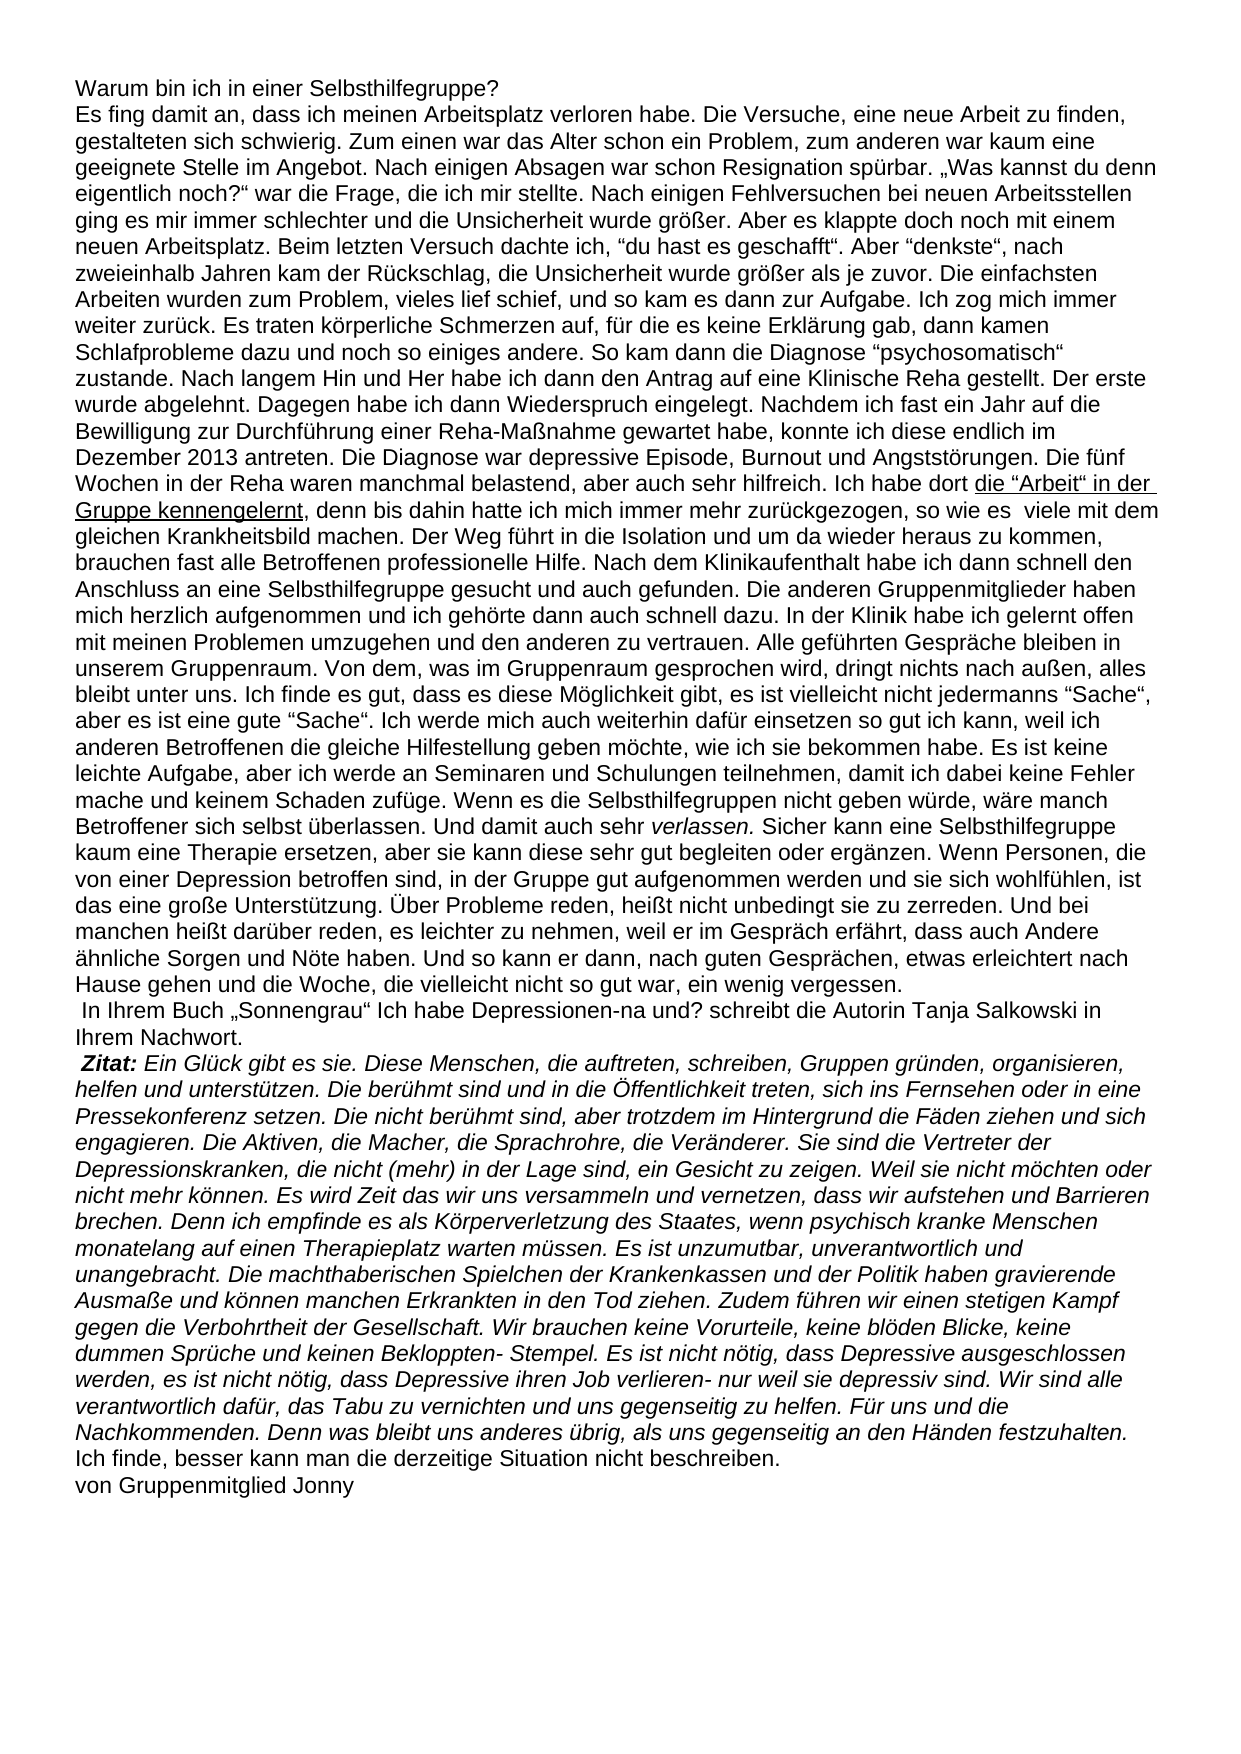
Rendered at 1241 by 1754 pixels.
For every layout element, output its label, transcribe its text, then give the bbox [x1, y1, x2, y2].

text Warum bin ich in einer Selbsthilfegruppe? Es fing damit an, dass ich meinen Arbeitsplatz verloren habe. Die Versuche, eine neue Arbeit zu finden, gestalteten sich schwierig. Zum einen war das Alter schon ein Problem, zum anderen war kaum eine geeignete Stelle im Angebot. Nach einigen Absagen war schon Resignation spürbar. „Was kannst du denn eigentlich noch?“ war die Frage, die ich mir stellte. Nach einigen Fehlversuchen bei neuen Arbeitsstellen ging es mir immer schlechter und die Unsicherheit wurde größer. Aber es klappte doch noch mit einem neuen Arbeitsplatz. Beim letzten Versuch dachte ich, “du hast es geschafft“. Aber “denkste“, nach zweieinhalb Jahren kam der Rückschlag, die Unsicherheit wurde größer als je zuvor. Die einfachsten Arbeiten wurden zum Problem, vieles lief schief, und so kam es dann zur Aufgabe. Ich zog mich immer weiter zurück. Es traten körperliche Schmerzen auf, für die es keine Erklärung gab, dann kamen Schlafprobleme dazu und noch so einiges andere. So kam dann die Diagnose “psychosomatisch“ zustande. Nach langem Hin und Her habe ich dann den Antrag auf eine Klinische Reha gestellt. Der erste wurde abgelehnt. Dagegen habe ich dann Wiederspruch eingelegt. Nachdem ich fast ein Jahr auf die Bewilligung zur Durchführung einer Reha-Maßnahme gewartet habe, konnte ich diese endlich im Dezember 2013 antreten. Die Diagnose war depressive Episode, Burnout und Angststörungen. Die fünf Wochen in der Reha waren manchmal belastend, aber auch sehr hilfreich. Ich habe dort die “Arbeit“ in der Gruppe kennengelernt, denn bis dahin hatte ich mich immer mehr zurückgezogen, so wie es viele mit dem gleichen Krankheitsbild machen. Der Weg führt in die Isolation und um da wieder heraus zu kommen, brauchen fast alle Betroffenen professionelle Hilfe. Nach dem Klinikaufenthalt habe ich dann schnell den Anschluss an eine Selbsthilfegruppe gesucht und auch gefunden. Die anderen Gruppenmitglieder haben mich herzlich aufgenommen und ich gehörte dann auch schnell dazu. In der Klinik habe ich gelernt offen mit meinen Problemen umzugehen und den anderen zu vertrauen. Alle geführten Gespräche bleiben in unserem Gruppenraum. Von dem, was im Gruppenraum gesprochen wird, dringt nichts nach außen, alles bleibt unter uns. Ich finde es gut, dass es diese Möglichkeit gibt, es ist vielleicht nicht jedermanns “Sache“, aber es ist eine gute “Sache“. Ich werde mich auch weiterhin dafür einsetzen so gut ich kann, weil ich anderen Betroffenen die gleiche Hilfestellung geben möchte, wie ich sie bekommen habe. Es ist keine leichte Aufgabe, aber ich werde an Seminaren und Schulungen teilnehmen, damit ich dabei keine Fehler mache und keinem Schaden zufüge. Wenn es die Selbsthilfegruppen nicht geben würde, wäre manch Betroffener sich selbst überlassen. Und damit auch sehr verlassen. Sicher kann eine Selbsthilfegruppe kaum eine Therapie ersetzen, aber sie kann diese sehr gut begleiten oder ergänzen. Wenn Personen, die von einer Depression betroffen sind, in der Gruppe gut aufgenommen werden und sie sich wohlfühlen, ist das eine große Unterstützung. Über Probleme reden, heißt nicht unbedingt sie zu zerreden. Und bei manchen heißt darüber reden, es leichter zu nehmen, weil er im Gespräch erfährt, dass auch Andere ähnliche Sorgen und Nöte haben. Und so kann er dann, nach guten Gesprächen, etwas erleichtert nach Hause gehen und die Woche, die vielleicht nicht so gut war, ein wenig vergessen. In Ihrem Buch „Sonnengrau“ Ich habe Depressionen-na und? schreibt die Autorin Tanja Salkowski in Ihrem Nachwort. Zitat: Ein Glück gibt es sie. Diese Menschen, die auftreten, schreiben, Gruppen gründen, organisieren, helfen und unterstützen. Die berühmt sind und in die Öffentlichkeit treten, sich ins Fernsehen oder in eine Pressekonferenz setzen. Die nicht berühmt sind, aber trotzdem im Hintergrund die Fäden ziehen und sich engagieren. Die Aktiven, die Macher, die Sprachrohre, die Veränderer. Sie sind die Vertreter der Depressionskranken, die nicht (mehr) in der Lage sind, ein Gesicht zu zeigen. Weil sie nicht möchten oder nicht mehr können. Es wird Zeit das wir uns versammeln und vernetzen, dass wir aufstehen und Barrieren brechen. Denn ich empfinde es als Körperverletzung des Staates, wenn psychisch kranke Menschen monatelang auf einen Therapieplatz warten müssen. Es ist unzumutbar, unverantwortlich und unangebracht. Die machthaberischen Spielchen der Krankenkassen und der Politik haben gravierende Ausmaße und können manchen Erkrankten in den Tod ziehen. Zudem führen wir einen stetigen Kampf gegen die Verbohrtheit der Gesellschaft. Wir brauchen keine Vorurteile, keine blöden Blicke, keine dummen Sprüche und keinen Bekloppten- Stempel. Es ist nicht nötig, dass Depressive ausgeschlossen werden, es ist nicht nötig, dass Depressive ihren Job verlieren- nur weil sie depressiv sind. Wir sind alle verantwortlich dafür, das Tabu zu vernichten und uns gegenseitig zu helfen. Für uns und die Nachkommenden. Denn was bleibt uns anderes übrig, als uns gegenseitig an den Händen festzuhalten. Ich finde, besser kann man die derzeitige Situation nicht beschreiben. von Gruppenmitglied Jonny [75, 75, 1165, 1498]
